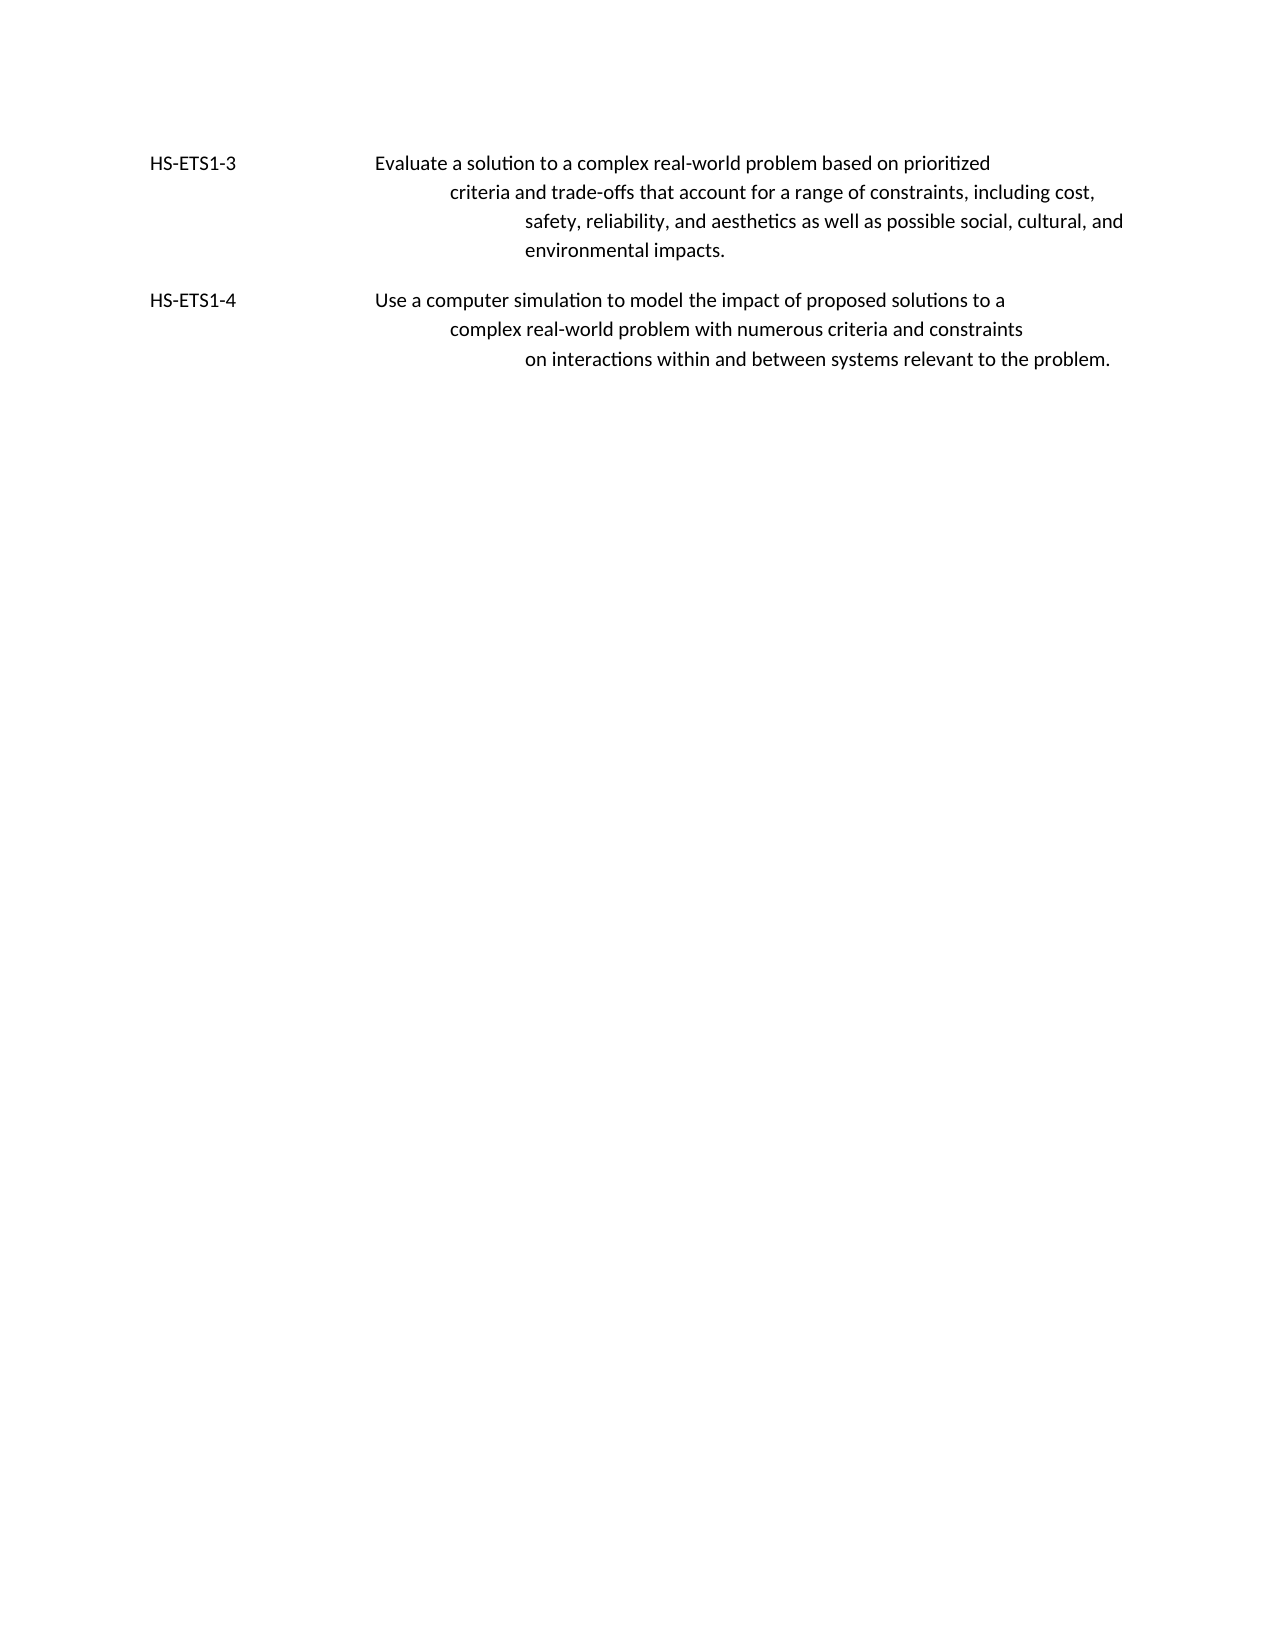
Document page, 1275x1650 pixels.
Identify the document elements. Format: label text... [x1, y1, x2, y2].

text HS-ETS1-3 Evaluate a solution to a complex real-world problem based on prioritized criteria and trade-offs that account for a range of constraints, including cost, safety, reliability, and aesthetics as well as possible social, cultural, and environmental impacts. [150, 150, 1125, 263]
text HS-ETS1-4 Use a computer simulation to model the impact of proposed solutions to a complex real-world problem with numerous criteria and constraints on interactions within and between systems relevant to the problem. [150, 287, 1125, 371]
